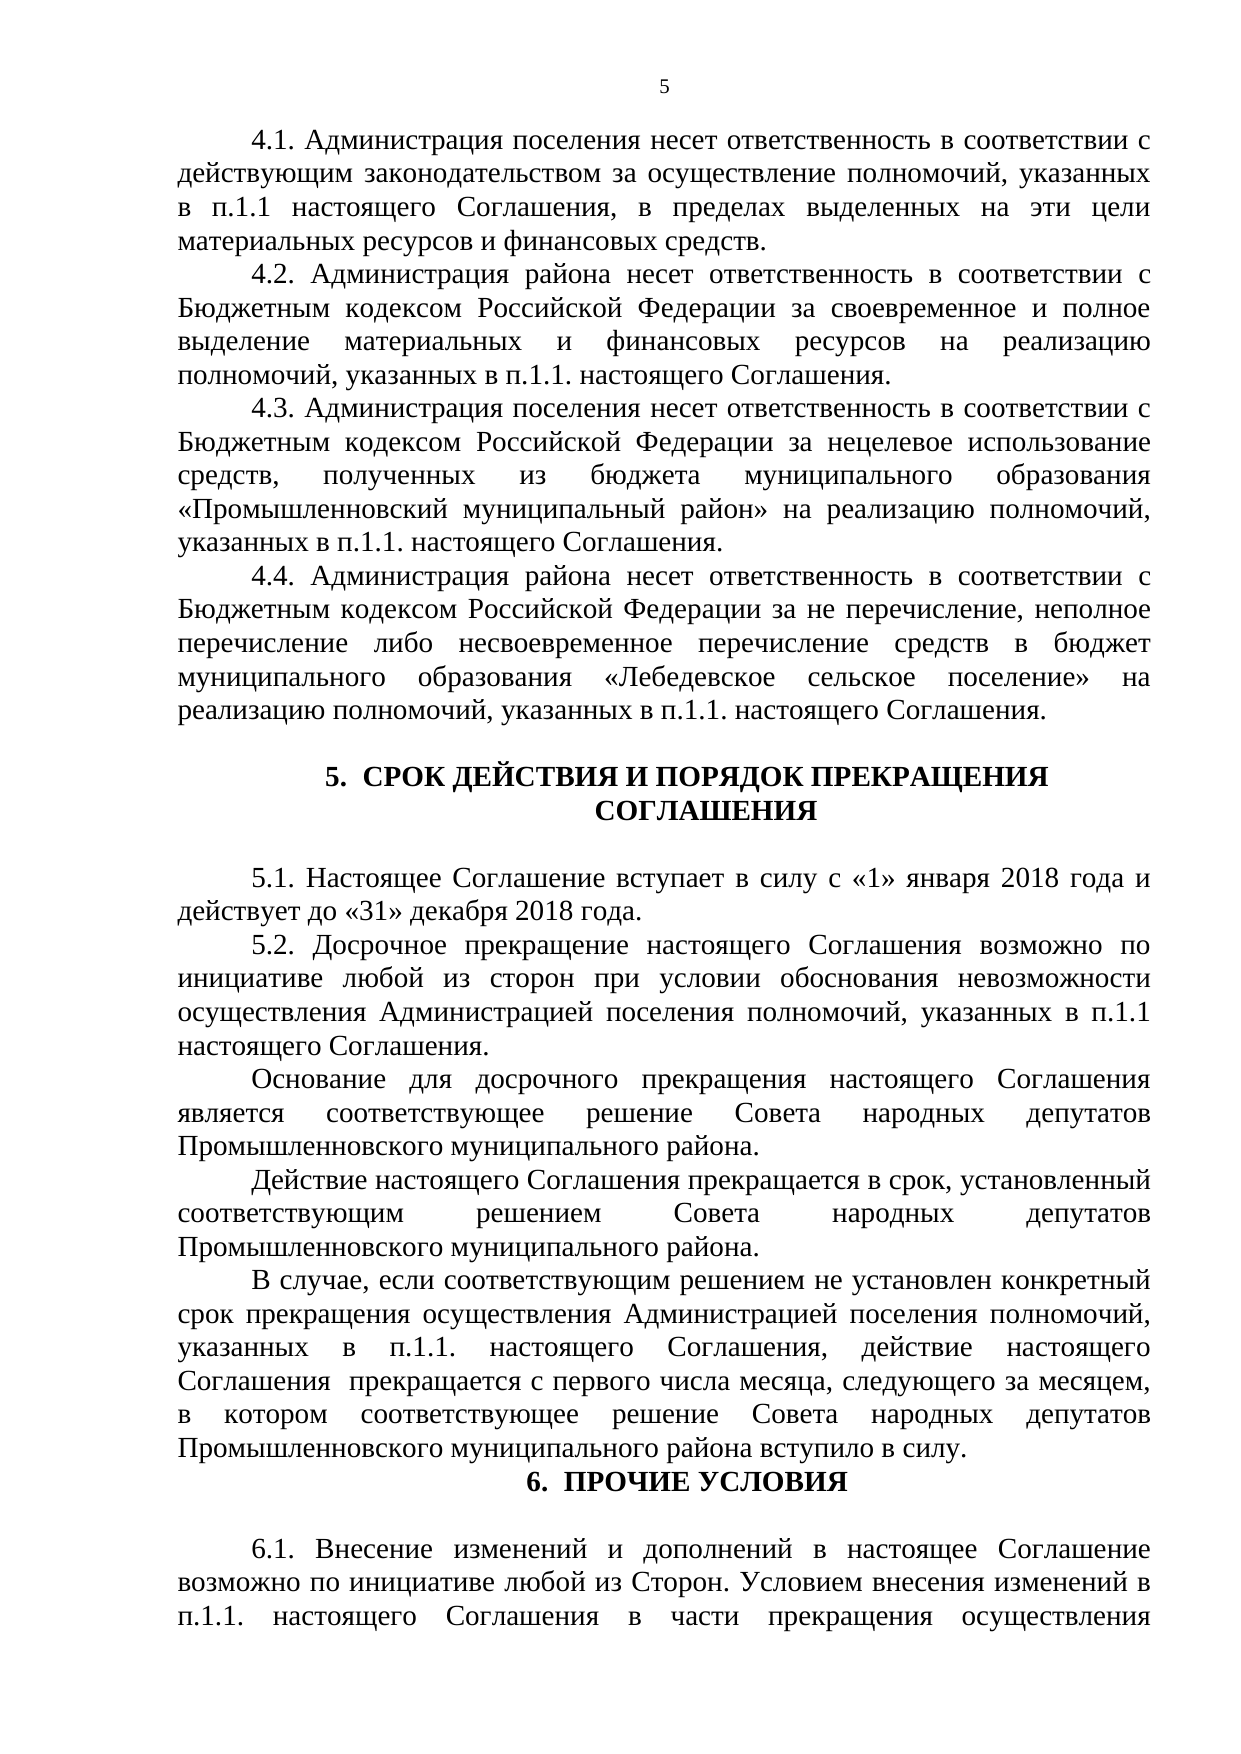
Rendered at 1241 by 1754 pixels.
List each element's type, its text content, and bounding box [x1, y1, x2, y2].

text 4.2. Администрация района несет ответственность в соответствии с Бюджетным кодексом Российской Федерации за своевременное и полное выделение материальных и финансовых ресурсов на реализацию полномочий, указанных в п.1.1. настоящего Соглашения. [177, 256, 1152, 390]
text В случае, если соответствующим решением не установлен конкретный срок прекращения осуществления Администрацией поселения полномочий, указанных в п.1.1. настоящего Соглашения, действие настоящего Соглашения прекращается с первого числа месяца, следующего за месяцем, в котором соответствующее решение Совета народных депутатов Промышленновского муниципального района вступило в силу. [177, 1262, 1152, 1464]
text 5.1. Настоящее Соглашение вступает в силу с «1» января 2018 года и действует до «31» декабря 2018 года. [177, 860, 1152, 927]
text Основание для досрочного прекращения настоящего Соглашения является соответствующее решение Совета народных депутатов Промышленновского муниципального района. [177, 1061, 1152, 1162]
text 4.4. Администрация района несет ответственность в соответствии с Бюджетным кодексом Российской Федерации за не перечисление, неполное перечисление либо несвоевременное перечисление средств в бюджет муниципального образования «Лебедевское сельское поселение» на реализацию полномочий, указанных в п.1.1. настоящего Соглашения. [177, 558, 1152, 726]
text 4.1. Администрация поселения несет ответственность в соответствии с действующим законодательством за осуществление полномочий, указанных в п.1.1 настоящего Соглашения, в пределах выделенных на эти цели материальных ресурсов и финансовых средств. [177, 122, 1152, 256]
list ПРОЧИЕ УСЛОВИЯ [222, 1464, 1152, 1497]
text 4.3. Администрация поселения несет ответственность в соответствии с Бюджетным кодексом Российской Федерации за нецелевое использование средств, полученных из бюджета муниципального образования «Промышленновский муниципальный район» на реализацию полномочий, указанных в п.1.1. настоящего Соглашения. [177, 390, 1152, 558]
text 5.2. Досрочное прекращение настоящего Соглашения возможно по инициативе любой из сторон при условии обоснования невозможности осуществления Администрацией поселения полномочий, указанных в п.1.1 настоящего Соглашения. [177, 927, 1152, 1061]
list СРОК ДЕЙСТВИЯ И ПОРЯДОК ПРЕКРАЩЕНИЯ СОГЛАШЕНИЯ [222, 759, 1152, 826]
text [177, 1531, 1152, 1631]
text Действие настоящего Соглашения прекращается в срок, установленный соответствующим решением Совета народных депутатов Промышленновского муниципального района. [177, 1162, 1152, 1262]
